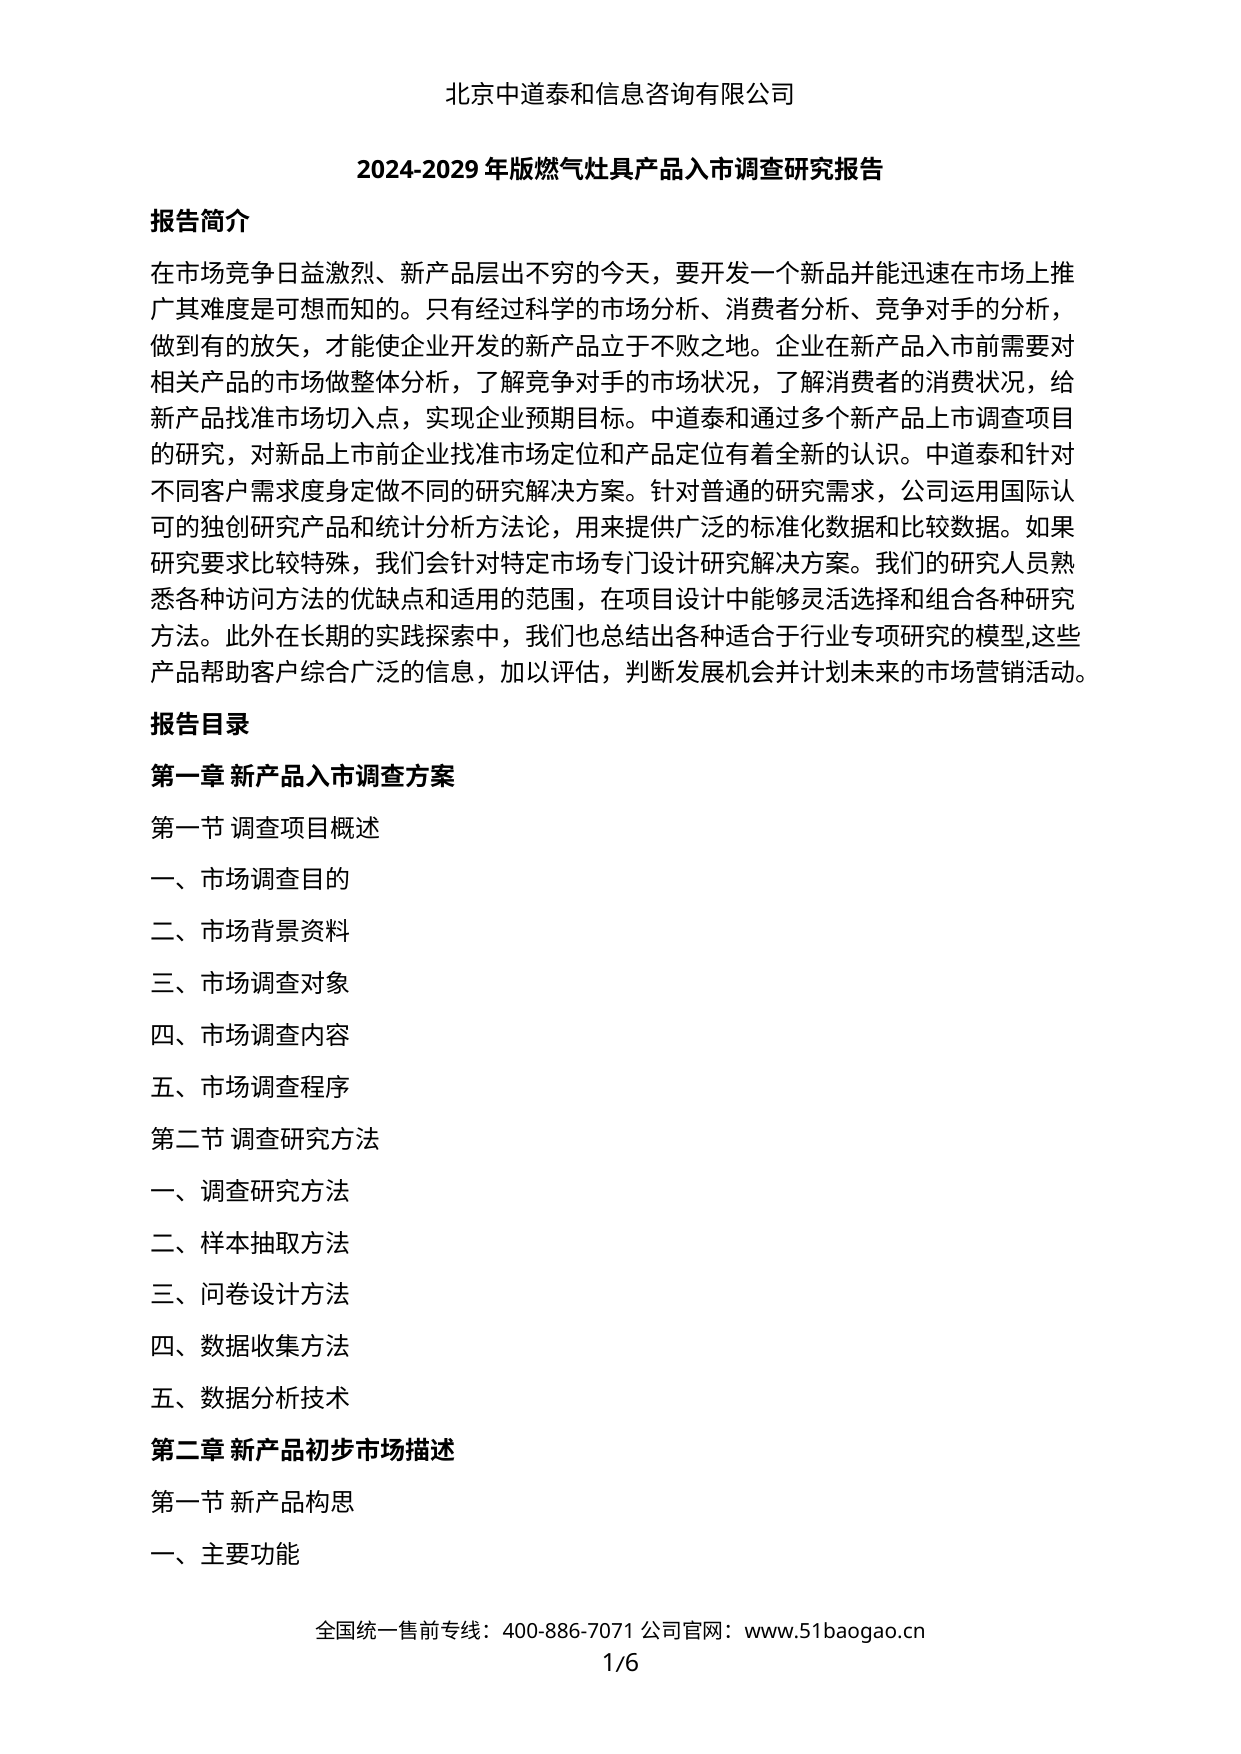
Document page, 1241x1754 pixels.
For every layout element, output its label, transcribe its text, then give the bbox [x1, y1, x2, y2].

text 三、市场调查对象 [150, 964, 1090, 1000]
text 第一节 新产品构思 [150, 1482, 1090, 1519]
text 二、样本抽取方法 [150, 1223, 1090, 1259]
text 第二章 新产品初步市场描述 [150, 1431, 1090, 1467]
text 一、市场调查目的 [150, 860, 1090, 896]
text 一、主要功能 [150, 1534, 1090, 1571]
text 第一章 新产品入市调查方案 [150, 756, 1090, 792]
text 三、问卷设计方法 [150, 1275, 1090, 1311]
text 五、数据分析技术 [150, 1379, 1090, 1415]
text 一、调查研究方法 [150, 1171, 1090, 1207]
text 报告目录 [150, 704, 1090, 741]
text 第二节 调查研究方法 [150, 1119, 1090, 1156]
text 在市场竞争日益激烈、新产品层出不穷的今天，要开发一个新品并能迅速在市场上推广其难度是可想而知的。只有经过科学的市场分析、消费者分析、竞争对手的分析，做到有的放矢，才能使企业开发的新产品立于不败之地。企业在新产品入市前需要对相关产品的市场做整体分析，了解竞争对手的市场状况，了解消费者的消费状况，给新产品找准市场切入点，实现企业预期目标。中道泰和通过多个新产品上市调查项目的研究，对新品上市前企业找准市场定位和产品定位有着全新的认识。中道泰和针对不同客户需求度身定做不同的研究解决方案。针对普通的研究需求，公司运用国际认可的独创研究产品和统计分析方法论，用来提供广泛的标准化数据和比较数据。如果研究要求比较特殊，我们会针对特定市场专门设计研究解决方案。我们的研究人员熟悉各种访问方法的优缺点和适用的范围，在项目设计中能够灵活选择和组合各种研究方法。此外在长期的实践探索中，我们也总结出各种适合于行业专项研究的模型,这些产品帮助客户综合广泛的信息，加以评估，判断发展机会并计划未来的市场营销活动。 [150, 254, 1090, 689]
text 二、市场背景资料 [150, 912, 1090, 948]
text 报告简介 [150, 202, 1090, 238]
text 四、数据收集方法 [150, 1327, 1090, 1363]
text 四、市场调查内容 [150, 1016, 1090, 1052]
text 第一节 调查项目概述 [150, 808, 1090, 844]
text 2024-2029年版燃气灶具产品入市调查研究报告 [150, 150, 1090, 186]
text 五、市场调查程序 [150, 1067, 1090, 1104]
